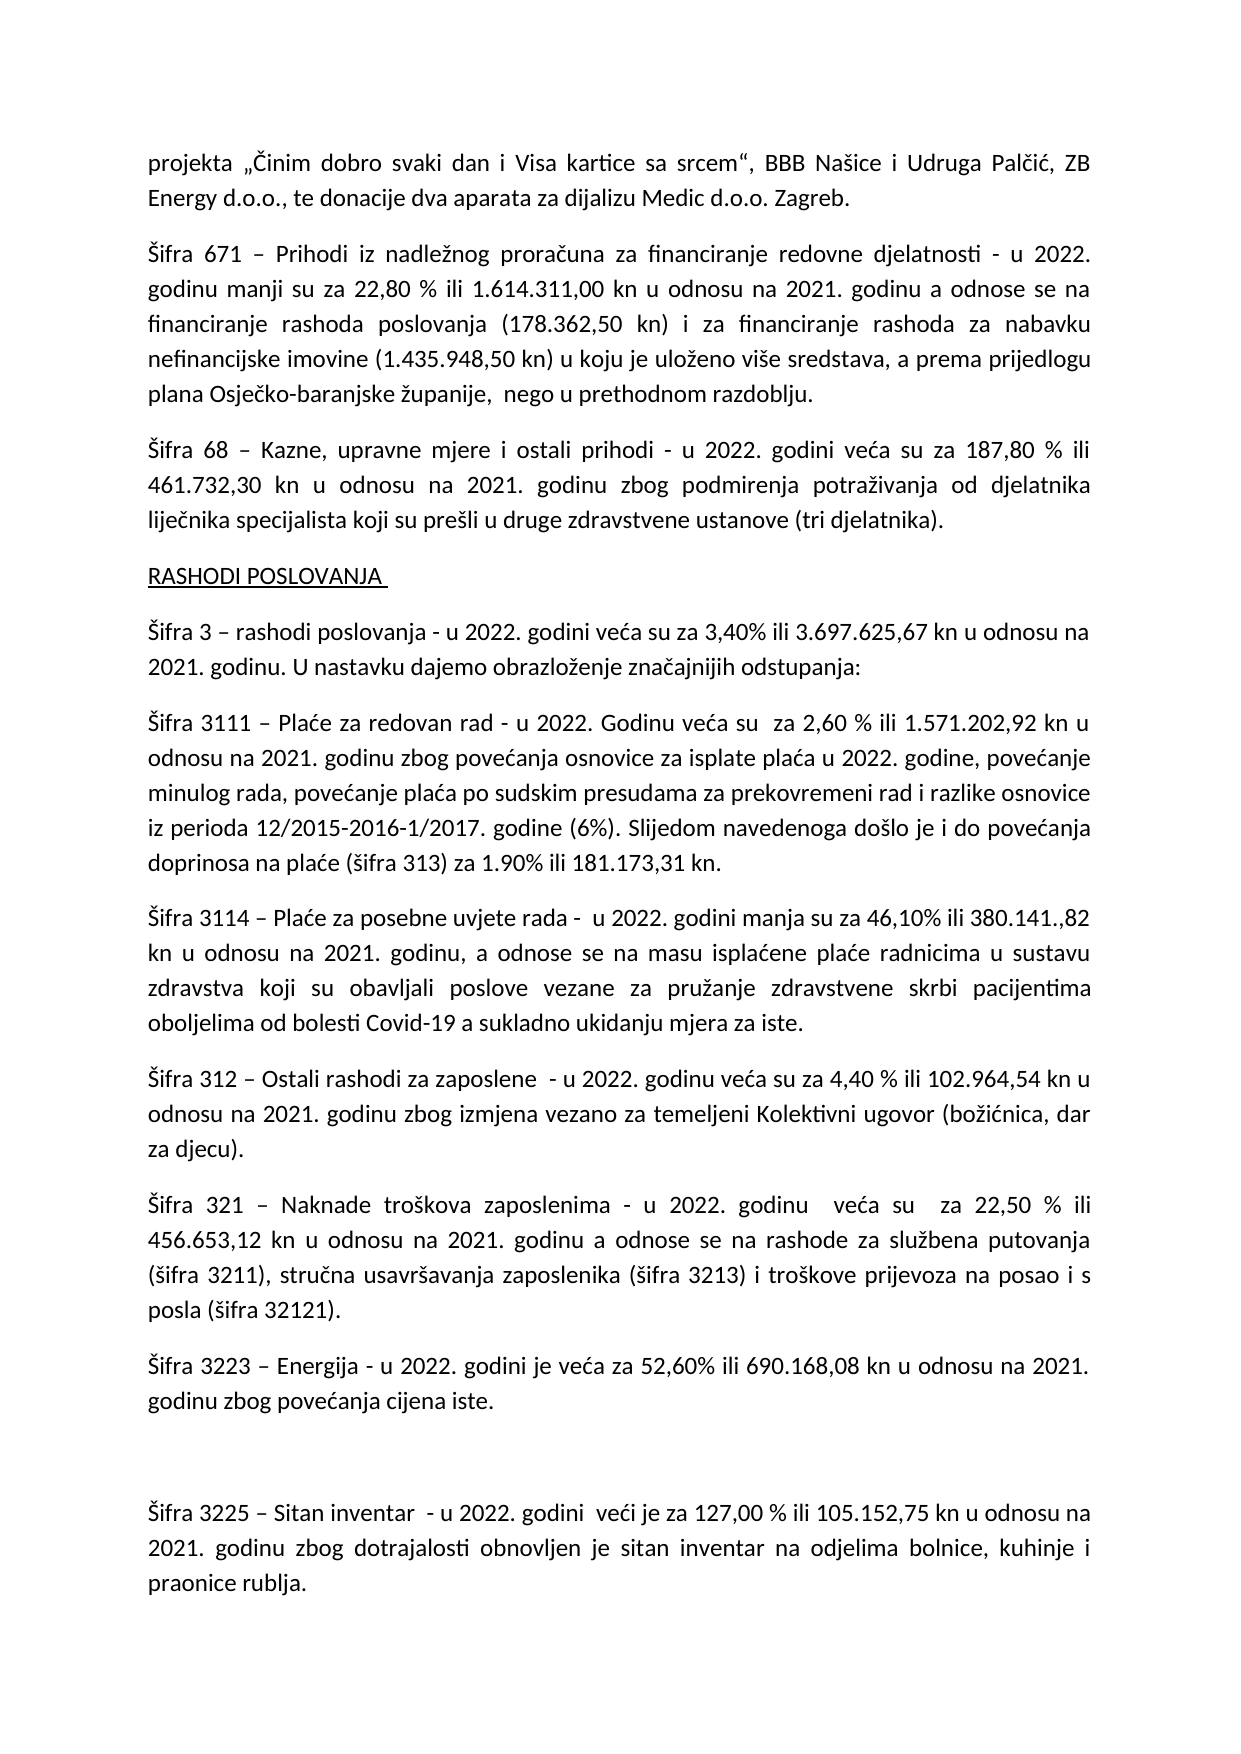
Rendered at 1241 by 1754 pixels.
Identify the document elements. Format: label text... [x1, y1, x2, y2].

text Šifra 68 – Kazne, upravne mjere i ostali prihodi - u 2022. godini veća su za 187,80 % ili 461.732,30 kn u odnosu na 2021. godinu zbog podmirenja potraživanja od djelatnika liječnika specijalista koji su prešli u druge zdravstvene ustanove (tri djelatnika). [148, 434, 1093, 535]
text RASHODI POSLOVANJA [148, 560, 1093, 591]
text Šifra 3114 – Plaće za posebne uvjete rada - u 2022. godini manja su za 46,10% ili 380.141.,82 kn u odnosu na 2021. godinu, a odnose se na masu isplaćene plaće radnicima u sustavu zdravstva koji su obavljali poslove vezane za pružanje zdravstvene skrbi pacijentima oboljelima od bolesti Covid-19 a sukladno ukidanju mjera za iste. [148, 903, 1093, 1038]
text Šifra 3223 – Energija - u 2022. godini je veća za 52,60% ili 690.168,08 kn u odnosu na 2021. godinu zbog povećanja cijena iste. [148, 1350, 1093, 1416]
text Šifra 3111 – Plaće za redovan rad - u 2022. Godinu veća su za 2,60 % ili 1.571.202,92 kn u odnosu na 2021. godinu zbog povećanja osnovice za isplate plaća u 2022. godine, povećanje minulog rada, povećanje plaća po sudskim presudama za prekovremeni rad i razlike osnovice iz perioda 12/2015-2016-1/2017. godine (6%). Slijedom navedenoga došlo je i do povećanja doprinosa na plaće (šifra 313) za 1.90% ili 181.173,31 kn. [148, 707, 1093, 877]
text Šifra 671 – Prihodi iz nadležnog proračuna za financiranje redovne djelatnosti - u 2022. godinu manji su za 22,80 % ili 1.614.311,00 kn u odnosu na 2021. godinu a odnose se na financiranje rashoda poslovanja (178.362,50 kn) i za financiranje rashoda za nabavku nefinancijske imovine (1.435.948,50 kn) u koju je uloženo više sredstava, a prema prijedlogu plana Osječko-baranjske županije, nego u prethodnom razdoblju. [148, 238, 1093, 409]
text Šifra 3225 – Sitan inventar - u 2022. godini veći je za 127,00 % ili 105.152,75 kn u odnosu na 2021. godinu zbog dotrajalosti obnovljen je sitan inventar na odjelima bolnice, kuhinje i praonice rublja. [148, 1497, 1093, 1597]
text Šifra 321 – Naknade troškova zaposlenima - u 2022. godinu veća su za 22,50 % ili 456.653,12 kn u odnosu na 2021. godinu a odnose se na rashode za službena putovanja (šifra 3211), stručna usavršavanja zaposlenika (šifra 3213) i troškove prijevoza na posao i s posla (šifra 32121). [148, 1189, 1093, 1325]
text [148, 148, 1093, 213]
text Šifra 312 – Ostali rashodi za zaposlene - u 2022. godinu veća su za 4,40 % ili 102.964,54 kn u odnosu na 2021. godinu zbog izmjena vezano za temeljeni Kolektivni ugovor (božićnica, dar za djecu). [148, 1063, 1093, 1164]
text Šifra 3 – rashodi poslovanja - u 2022. godini veća su za 3,40% ili 3.697.625,67 kn u odnosu na 2021. godinu. U nastavku dajemo obrazloženje značajnijih odstupanja: [148, 616, 1093, 681]
